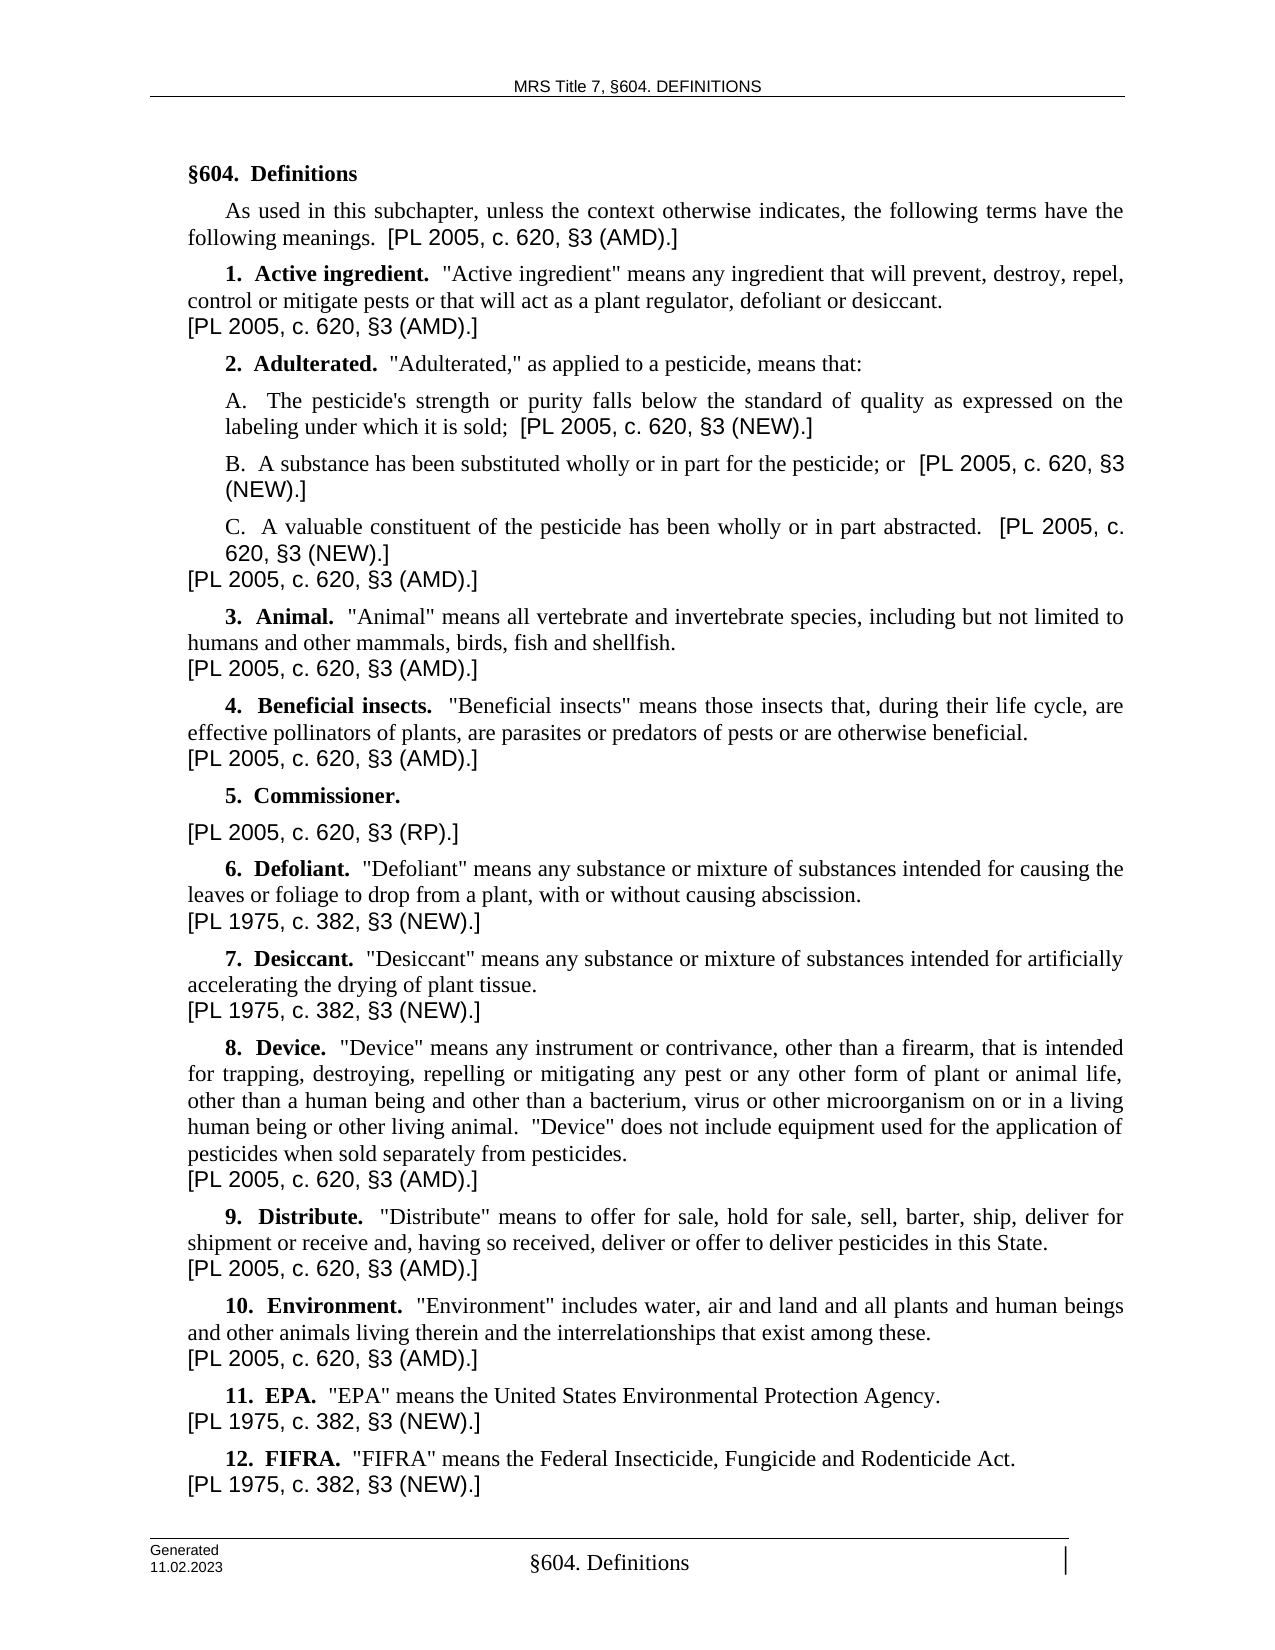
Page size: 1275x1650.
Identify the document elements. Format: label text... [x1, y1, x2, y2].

text 2. Adulterated. "Adulterated," as applied to a pesticide, means that: [187, 350, 1125, 376]
text [PL 2005, c. 620, §3 (AMD).] [187, 1166, 1125, 1192]
text C. A valuable constituent of the pesticide has been wholly or in part abstracted. [PL 2005, c. 620, §3 (NEW).] [225, 513, 1125, 566]
text As used in this subchapter, unless the context otherwise indicates, the following terms have the following meanings. [PL 2005, c. 620, §3 (AMD).] [187, 197, 1125, 250]
text [PL 2005, c. 620, §3 (RP).] [187, 818, 1125, 845]
text [PL 1975, c. 382, §3 (NEW).] [187, 908, 1125, 934]
text 7. Desiccant. "Desiccant" means any substance or mixture of substances intended for artificially accelerating the drying of plant tissue. [187, 945, 1125, 997]
text [PL 1975, c. 382, §3 (NEW).] [187, 1471, 1125, 1497]
text 8. Device. "Device" means any instrument or contrivance, other than a firearm, that is intended for trapping, destroying, repelling or mitigating any pest or any other form of plant or animal life, other than a human being and other than a bacterium, virus or other microorganism on or in a living human being or other living animal. "Device" does not include equipment used for the application of pesticides when sold separately from pesticides. [187, 1034, 1125, 1166]
text A. The pesticide's strength or purity falls below the standard of quality as expressed on the labeling under which it is sold; [PL 2005, c. 620, §3 (NEW).] [225, 387, 1125, 439]
text [PL 1975, c. 382, §3 (NEW).] [187, 1408, 1125, 1434]
text 5. Commissioner. [187, 782, 1125, 808]
text 1. Active ingredient. "Active ingredient" means any ingredient that will prevent, destroy, repel, control or mitigate pests or that will act as a plant regulator, defoliant or desiccant. [187, 260, 1125, 313]
text 3. Animal. "Animal" means all vertebrate and invertebrate species, including but not limited to humans and other mammals, birds, fish and shellfish. [187, 603, 1125, 655]
text 10. Environment. "Environment" includes water, air and land and all plants and human beings and other animals living therein and the interrelationships that exist among these. [187, 1292, 1125, 1345]
text 11. EPA. "EPA" means the United States Environmental Protection Agency. [187, 1382, 1125, 1408]
text 12. FIFRA. "FIFRA" means the Federal Insecticide, Fungicide and Rodenticide Act. [187, 1445, 1125, 1471]
text [PL 2005, c. 620, §3 (AMD).] [187, 313, 1125, 339]
text 6. Defoliant. "Defoliant" means any substance or mixture of substances intended for causing the leaves or foliage to drop from a plant, with or without causing abscission. [187, 855, 1125, 908]
text [PL 2005, c. 620, §3 (AMD).] [187, 1345, 1125, 1371]
text B. A substance has been substituted wholly or in part for the pesticide; or [PL 2005, c. 620, §3 (NEW).] [225, 450, 1125, 503]
text 4. Beneficial insects. "Beneficial insects" means those insects that, during their life cycle, are effective pollinators of plants, are parasites or predators of pests or are otherwise beneficial. [187, 692, 1125, 745]
text 9. Distribute. "Distribute" means to offer for sale, hold for sale, sell, barter, ship, deliver for shipment or receive and, having so received, deliver or offer to deliver pesticides in this State. [187, 1203, 1125, 1255]
text §604. Definitions [187, 160, 1125, 187]
text [PL 2005, c. 620, §3 (AMD).] [187, 566, 1125, 592]
text [PL 2005, c. 620, §3 (AMD).] [187, 745, 1125, 771]
text [PL 2005, c. 620, §3 (AMD).] [187, 1255, 1125, 1282]
text [PL 1975, c. 382, §3 (NEW).] [187, 997, 1125, 1024]
text [PL 2005, c. 620, §3 (AMD).] [187, 655, 1125, 682]
